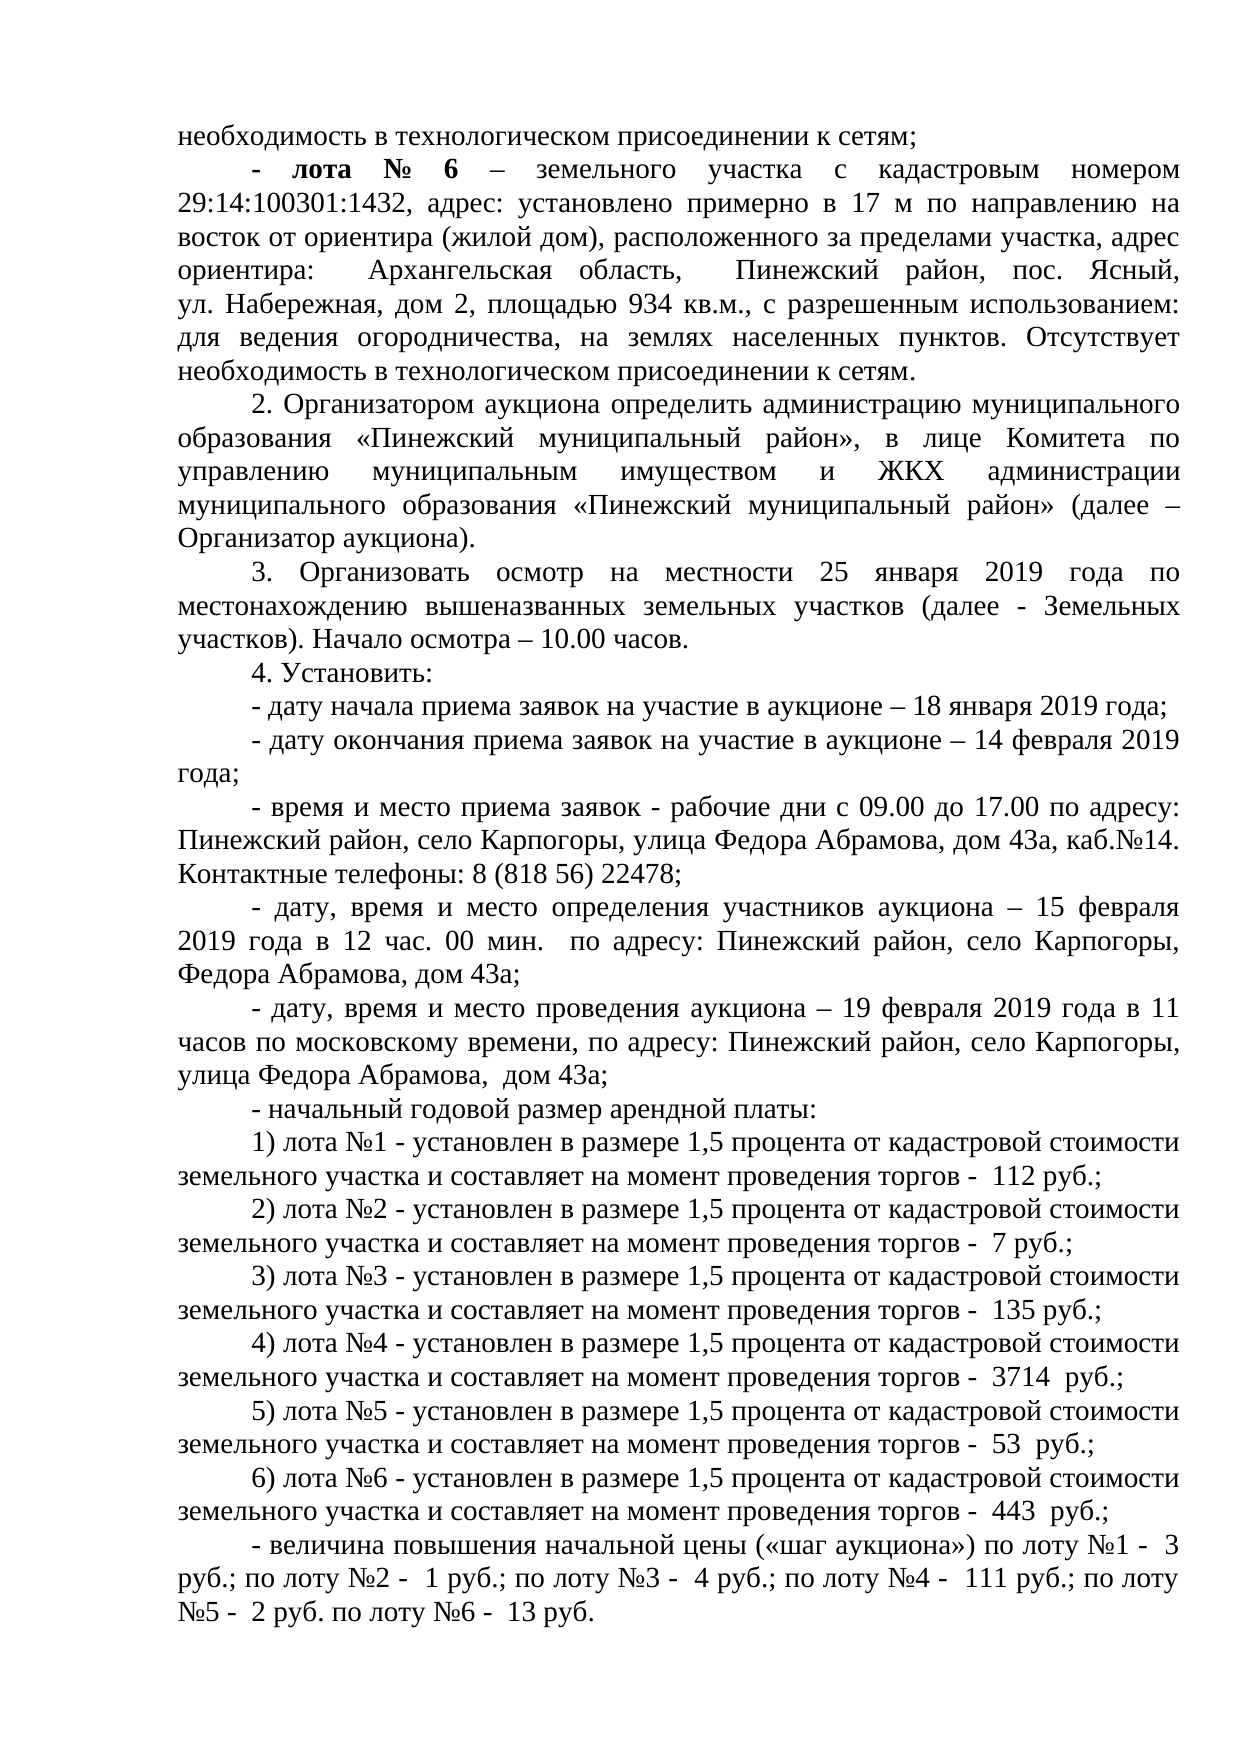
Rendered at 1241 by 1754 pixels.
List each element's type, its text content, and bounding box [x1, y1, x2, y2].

text - дату, время и место проведения аукциона – 19 февраля 2019 года в 11 часов по московскому времени, по адресу: Пинежский район, село Карпогоры, улица Федора Абрамова, дом 43а; [177, 990, 1181, 1091]
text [177, 118, 1181, 152]
text 5) лота №5 - установлен в размере 1,5 процента от кадастровой стоимости земельного участка и составляет на момент проведения торгов - 53 руб.; [177, 1393, 1181, 1460]
text 4. Установить: [177, 655, 1181, 688]
text - дату окончания приема заявок на участие в аукционе – 14 февраля 2019 года; [177, 722, 1181, 789]
text - дату, время и место определения участников аукциона – 15 февраля 2019 года в 12 час. 00 мин. по адресу: Пинежский район, село Карпогоры, Федора Абрамова, дом 43а; [177, 889, 1181, 990]
text - начальный годовой размер арендной платы: [177, 1091, 1181, 1124]
text - время и место приема заявок - рабочие дни с 09.00 до 17.00 по адресу: Пинежский район, село Карпогоры, улица Федора Абрамова, дом 43а, каб.№14. Контактные телефоны: 8 (818 56) 22478; [177, 789, 1181, 889]
text 2. Организатором аукциона определить администрацию муниципального образования «Пинежский муниципальный район», в лице Комитета по управлению муниципальным имуществом и ЖКХ администрации муниципального образования «Пинежский муниципальный район» (далее – Организатор аукциона). [177, 386, 1181, 554]
text - лота № 6 – земельного участка с кадастровым номером 29:14:100301:1432, адрес: установлено примерно в 17 м по направлению на восток от ориентира (жилой дом), расположенного за пределами участка, адрес ориентира: Архангельская область, Пинежский район, пос. Ясный, ул. Набережная, дом 2, площадью 934 кв.м., с разрешенным использованием: для ведения огородничества, на землях населенных пунктов. Отсутствует необходимость в технологическом присоединении к сетям. [177, 152, 1181, 386]
text - величина повышения начальной цены («шаг аукциона») по лоту №1 - 3 руб.; по лоту №2 - 1 руб.; по лоту №3 - 4 руб.; по лоту №4 - 111 руб.; по лоту №5 - 2 руб. по лоту №6 - 13 руб. [177, 1527, 1181, 1627]
text 2) лота №2 - установлен в размере 1,5 процента от кадастровой стоимости земельного участка и составляет на момент проведения торгов - 7 руб.; [177, 1191, 1181, 1258]
text 6) лота №6 - установлен в размере 1,5 процента от кадастровой стоимости земельного участка и составляет на момент проведения торгов - 443 руб.; [177, 1460, 1181, 1527]
text 4) лота №4 - установлен в размере 1,5 процента от кадастровой стоимости земельного участка и составляет на момент проведения торгов - 3714 руб.; [177, 1326, 1181, 1393]
text 1) лота №1 - установлен в размере 1,5 процента от кадастровой стоимости земельного участка и составляет на момент проведения торгов - 112 руб.; [177, 1124, 1181, 1191]
text 3. Организовать осмотр на местности 25 января 2019 года по местонахождению вышеназванных земельных участков (далее - Земельных участков). Начало осмотра – 10.00 часов. [177, 554, 1181, 655]
text 3) лота №3 - установлен в размере 1,5 процента от кадастровой стоимости земельного участка и составляет на момент проведения торгов - 135 руб.; [177, 1258, 1181, 1326]
text - дату начала приема заявок на участие в аукционе – 18 января 2019 года; [177, 688, 1181, 722]
